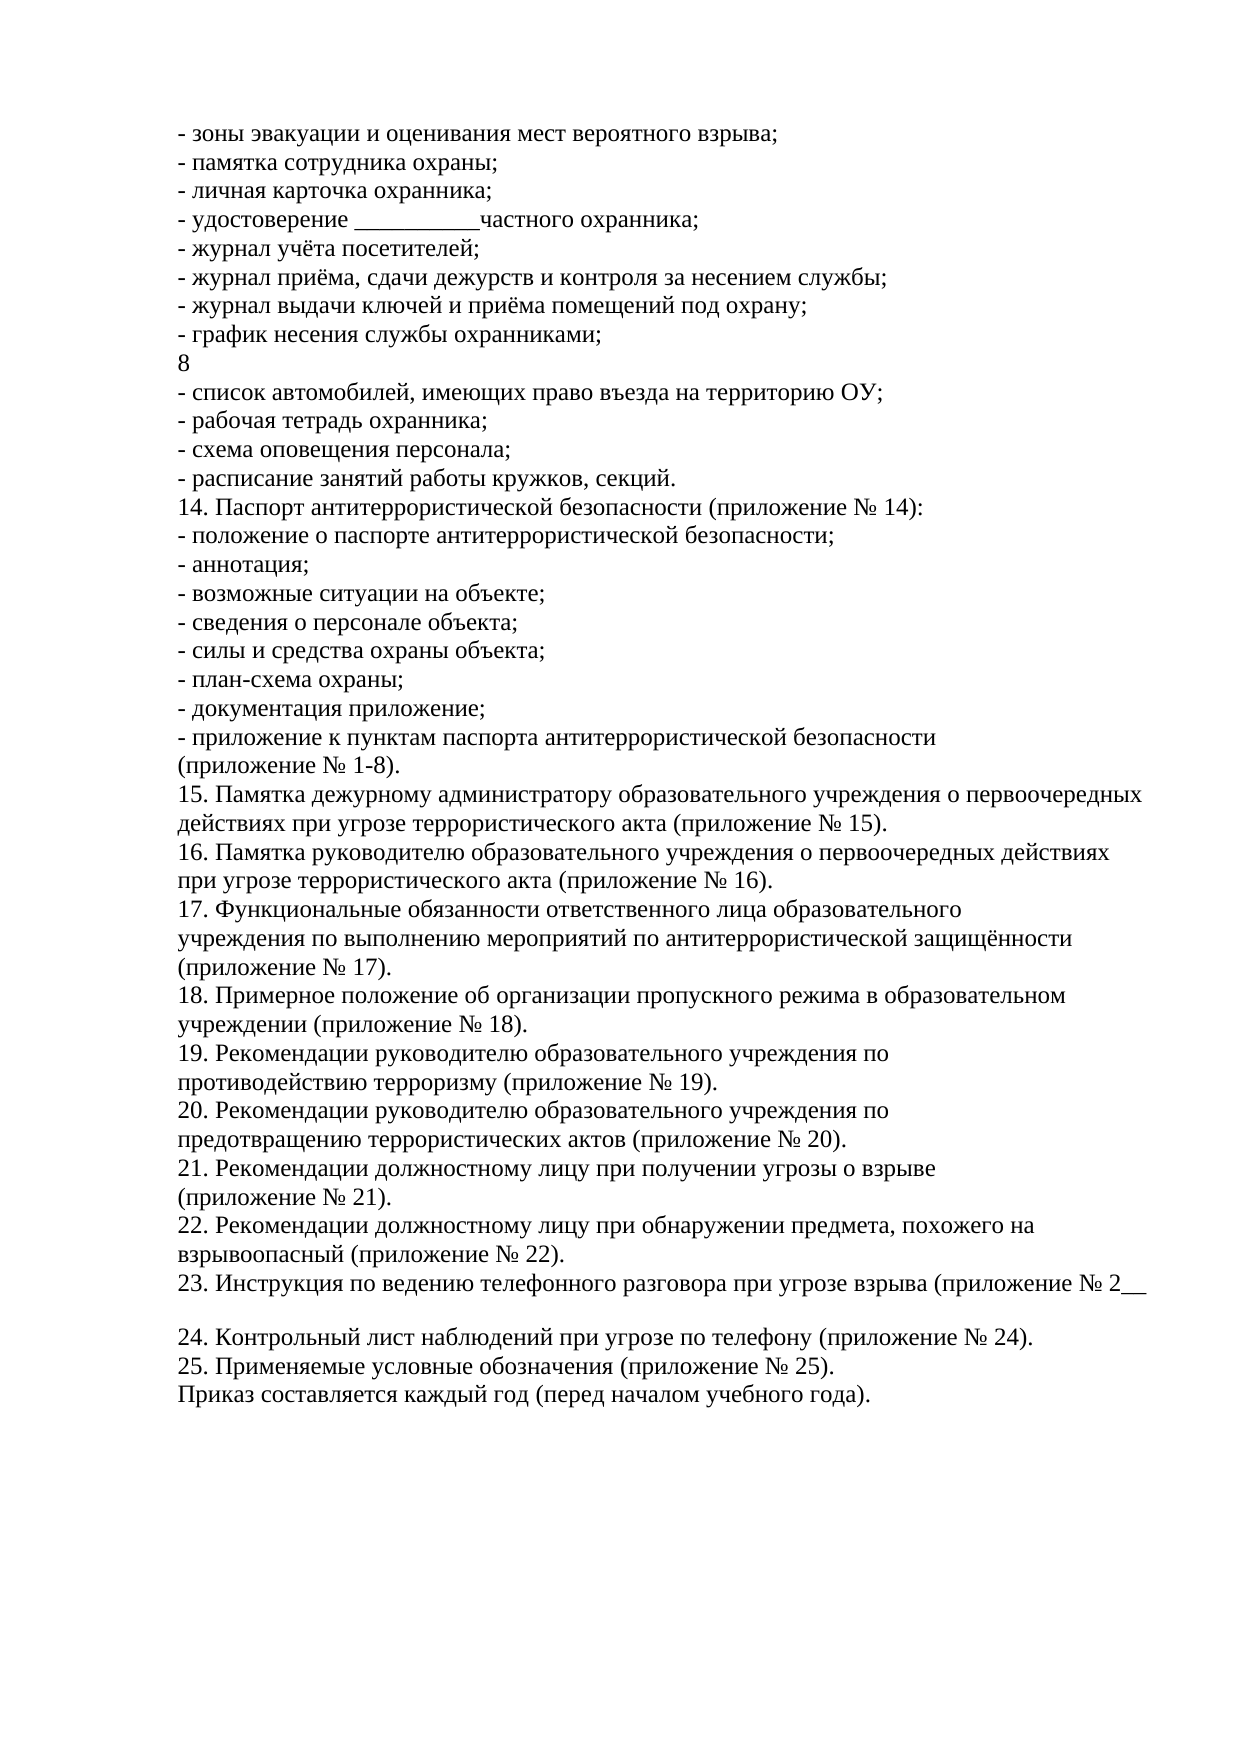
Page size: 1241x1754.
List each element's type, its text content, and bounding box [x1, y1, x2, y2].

text (приложение № 17). [177, 952, 1167, 981]
text противодействию терроризму (приложение № 19). [177, 1067, 1167, 1096]
text 22. Рекомендации должностному лицу при обнаружении предмета, похожего на [177, 1211, 1167, 1239]
text 15. Памятка дежурному администратору образовательного учреждения о первоочередных [177, 779, 1167, 808]
text 8 [177, 348, 1167, 377]
text взрывоопасный (приложение № 22). [177, 1239, 1167, 1268]
text 18. Примерное положение об организации пропускного режима в образовательном [177, 981, 1167, 1009]
text - положение о паспорте антитеррористической безопасности; [177, 521, 1167, 549]
text учреждения по выполнению мероприятий по антитеррористической защищённости [177, 923, 1167, 952]
text 14. Паспорт антитеррористической безопасности (приложение № 14): [177, 492, 1167, 521]
text Приказ составляется каждый год (перед началом учебного года). [177, 1379, 1167, 1408]
text - схема оповещения персонала; [177, 434, 1167, 463]
text 24. Контрольный лист наблюдений при угрозе по телефону (приложение № 24). [177, 1322, 1167, 1351]
text - журнал учёта посетителей; [177, 233, 1167, 262]
text - удостоверение __________частного охранника; [177, 204, 1167, 233]
text (приложение № 1-8). [177, 751, 1167, 779]
text - график несения службы охранниками; [177, 319, 1167, 348]
text 21. Рекомендации должностному лицу при получении угрозы о взрыве [177, 1153, 1167, 1182]
text 23. Инструкция по ведению телефонного разговора при угрозе взрыва (приложение № 2__ [177, 1268, 1167, 1297]
text - рабочая тетрадь охранника; [177, 406, 1167, 434]
text - силы и средства охраны объекта; [177, 636, 1167, 664]
text действиях при угрозе террористического акта (приложение № 15). [177, 808, 1167, 837]
text - план-схема охраны; [177, 664, 1167, 693]
text 17. Функциональные обязанности ответственного лица образовательного [177, 894, 1167, 923]
text 20. Рекомендации руководителю образовательного учреждения по [177, 1096, 1167, 1124]
text - список автомобилей, имеющих право въезда на территорию ОУ; [177, 377, 1167, 406]
text - аннотация; [177, 549, 1167, 578]
text - личная карточка охранника; [177, 176, 1167, 204]
text - расписание занятий работы кружков, секций. [177, 463, 1167, 492]
text учреждении (приложение № 18). [177, 1009, 1167, 1038]
text - журнал выдачи ключей и приёма помещений под охрану; [177, 291, 1167, 319]
text - зоны эвакуации и оценивания мест вероятного взрыва; [177, 118, 1167, 147]
text - сведения о персонале объекта; [177, 607, 1167, 636]
text - возможные ситуации на объекте; [177, 578, 1167, 607]
text 19. Рекомендации руководителю образовательного учреждения по [177, 1038, 1167, 1067]
text - памятка сотрудника охраны; [177, 147, 1167, 176]
text 25. Применяемые условные обозначения (приложение № 25). [177, 1351, 1167, 1379]
text при угрозе террористического акта (приложение № 16). [177, 866, 1167, 894]
text (приложение № 21). [177, 1182, 1167, 1211]
text - документация приложение; [177, 693, 1167, 722]
text предотвращению террористических актов (приложение № 20). [177, 1124, 1167, 1153]
text - журнал приёма, сдачи дежурств и контроля за несением службы; [177, 262, 1167, 291]
text - приложение к пунктам паспорта антитеррористической безопасности [177, 722, 1167, 751]
text 16. Памятка руководителю образовательного учреждения о первоочередных действиях [177, 837, 1167, 866]
